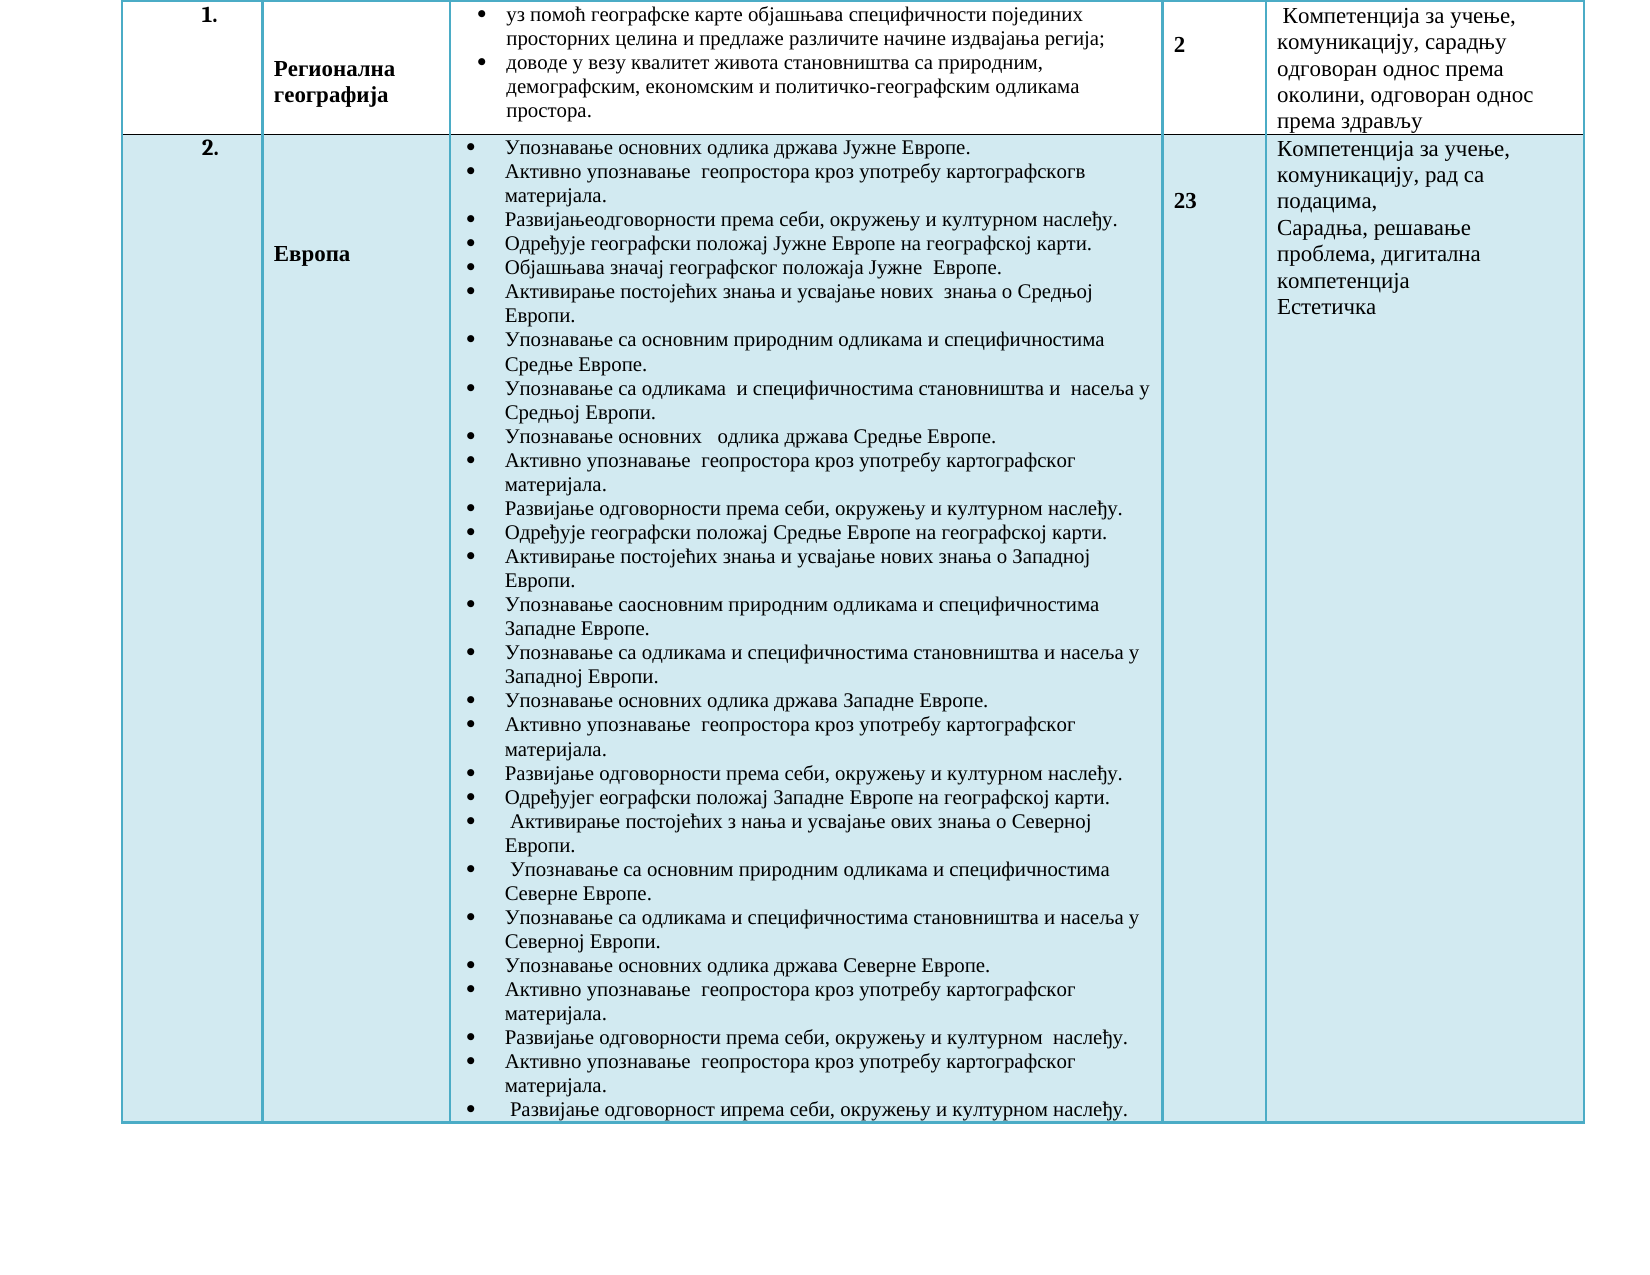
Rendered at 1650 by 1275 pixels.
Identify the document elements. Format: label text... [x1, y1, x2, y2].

table_cell Европа [264, 135, 449, 1121]
table_cell 23 [1164, 135, 1265, 1121]
table_cell Регионална географија [264, 2, 449, 134]
table_cell Компетенција за учење, комуникацију, сарадњу одговоран однос према околини, одговоран однос према здрављу [1267, 2, 1583, 134]
table_cell [123, 135, 261, 1121]
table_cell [1267, 135, 1583, 1121]
table_cell уз помоћ географске карте објашњава специфичности појединих просторних целина и предлаже различите начине издвајања регија; доводе у везу квалитет живота становништва са природним, демографским, економским и политичко-географским одликама простора. [451, 2, 1161, 134]
table_cell [123, 2, 261, 134]
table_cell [451, 135, 1161, 1121]
table_cell 2 [1164, 2, 1265, 134]
